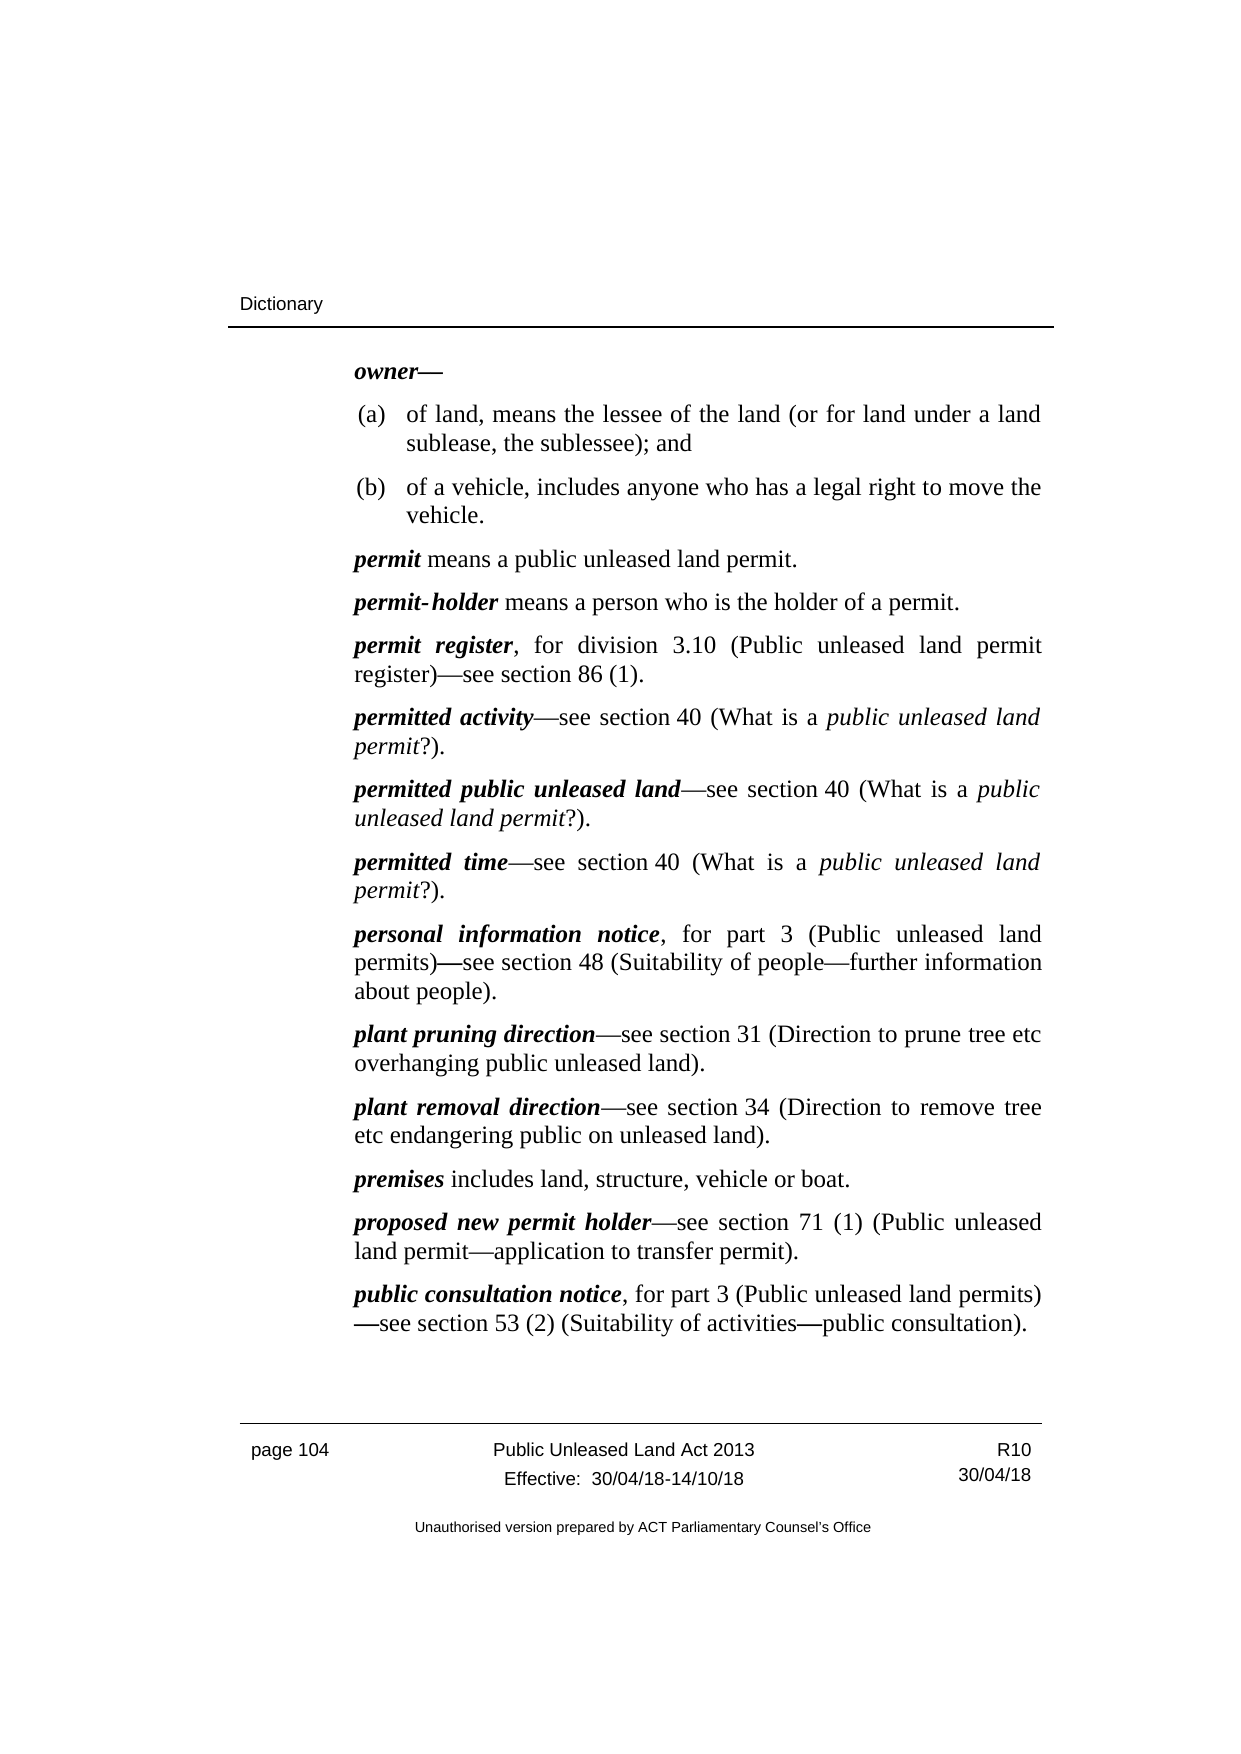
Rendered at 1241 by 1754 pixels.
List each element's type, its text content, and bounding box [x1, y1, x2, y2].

text plant removal direction—see section 34 (Direction to remove tree etc endangering public on unleased land). [354, 1092, 1042, 1149]
text permitted public unleased land—see section 40 (What is a public unleased land permit?). [354, 774, 1042, 832]
text permit means a public unleased land permit. [354, 544, 1042, 572]
text plant pruning direction—see section 31 (Direction to prune tree etc overhanging public unleased land). [354, 1019, 1042, 1077]
text proposed new permit holder—see section 71 (1) (Public unleased land permit—application to transfer permit). [354, 1207, 1042, 1264]
text (a) of land, means the lessee of the land (or for land under a land sublease, the sublessee); and [239, 399, 1042, 457]
text personal information notice, for part 3 (Public unleased land permits)—see section 48 (Suitability of people—further information about people). [354, 919, 1042, 1005]
text permit register, for division 3.10 (Public unleased land permit register)—see section 86 (1). [354, 630, 1042, 688]
text permitted time—see section 40 (What is a public unleased land permit?). [354, 847, 1042, 904]
text (b) of a vehicle, includes anyone who has a legal right to move the vehicle. [239, 472, 1042, 529]
text premises includes land, structure, vehicle or boat. [354, 1164, 1042, 1192]
text permitted activity—see section 40 (What is a public unleased land permit?). [354, 702, 1042, 760]
text public consultation notice, for part 3 (Public unleased land permits)—see section 53 (2) (Suitability of activities—public consultation). [354, 1279, 1042, 1337]
text permit-holder means a person who is the holder of a permit. [354, 587, 1042, 616]
text owner–– [354, 356, 1042, 385]
